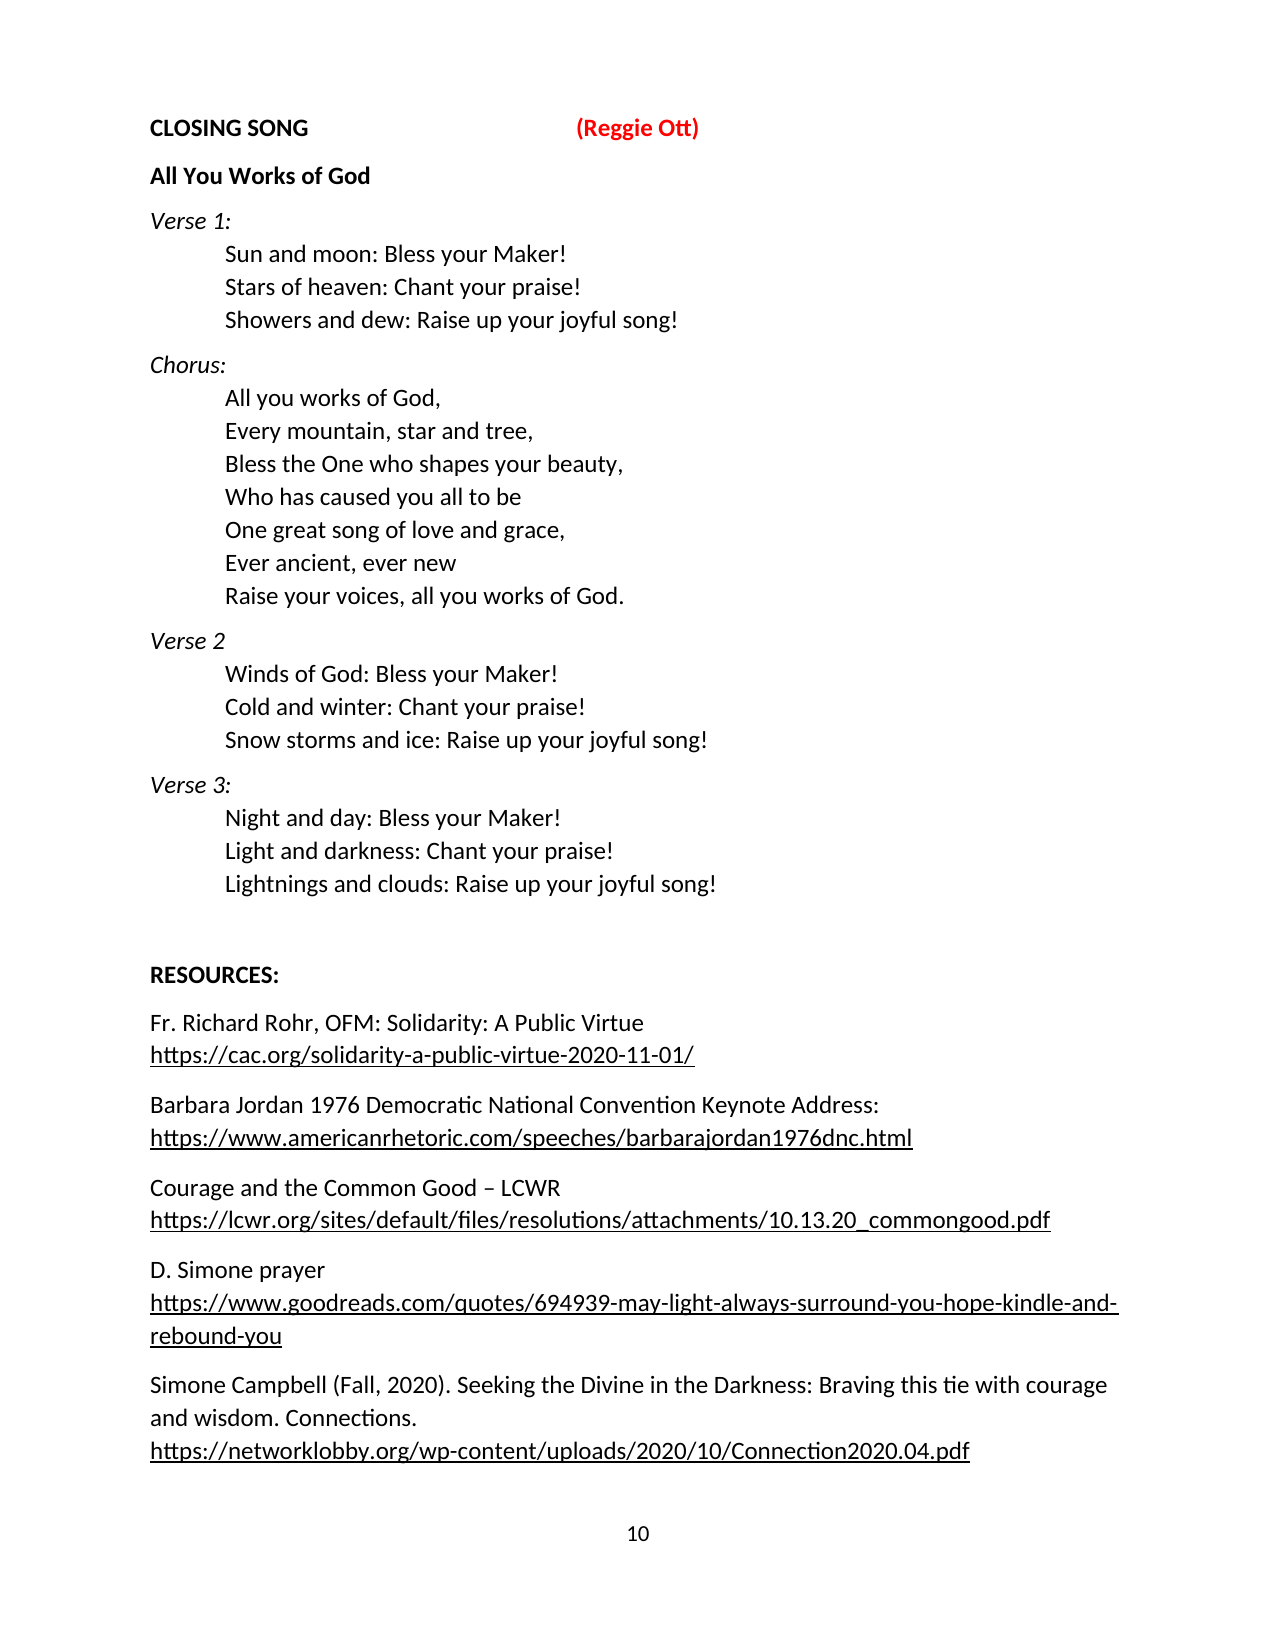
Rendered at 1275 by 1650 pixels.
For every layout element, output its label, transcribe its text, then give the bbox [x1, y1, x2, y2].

text Showers and dew: Raise up your joyful song! [225, 304, 1125, 335]
text Cold and winter: Chant your praise! [225, 691, 1125, 722]
text All You Works of God [150, 160, 1125, 191]
text Barbara Jordan 1976 Democratic National Convention Keynote Address: https://www.americanrhetoric.com/speeches/barbarajordan1976dnc.html [150, 1089, 1125, 1153]
text Verse 3: [150, 769, 1125, 800]
text Sun and moon: Bless your Maker! [225, 238, 1125, 269]
text All you works of God, [225, 382, 1125, 413]
text Who has caused you all to be [225, 481, 1125, 512]
text Night and day: Bless your Maker! [225, 802, 1125, 833]
text Snow storms and ice: Raise up your joyful song! [225, 724, 1125, 755]
text D. Simone prayer https://www.goodreads.com/quotes/694939-may-light-always-surround-you-hope-kindle-and-rebound-you [150, 1254, 1125, 1351]
text Verse 1: [150, 205, 1125, 236]
text Every mountain, star and tree, [225, 415, 1125, 446]
text Bless the One who shapes your beauty, [225, 448, 1125, 479]
text Stars of heaven: Chant your praise! [225, 271, 1125, 302]
text Courage and the Common Good – LCWR https://lcwr.org/sites/default/files/resolutions/attachments/10.13.20_commongood.pdf [150, 1172, 1125, 1235]
text RESOURCES: [150, 959, 1125, 990]
text Verse 2 [150, 625, 1125, 656]
text One great song of love and grace, [225, 514, 1125, 545]
text Lightnings and clouds: Raise up your joyful song! [225, 868, 1125, 899]
text Simone Campbell (Fall, 2020). Seeking the Divine in the Darkness: Braving this tie with courage and wisdom. Connections. https://networklobby.org/wp-content/uploads/2020/10/Connection2020.04.pdf [150, 1369, 1125, 1466]
text Fr. Richard Rohr, OFM: Solidarity: A Public Virtue https://cac.org/solidarity-a-public-virtue-2020-11-01/ [150, 1007, 1125, 1070]
text Winds of God: Bless your Maker! [225, 658, 1125, 689]
text Ever ancient, ever new [225, 547, 1125, 578]
text CLOSING SONG (Reggie Ott) [150, 112, 1125, 143]
text Light and darkness: Chant your praise! [225, 835, 1125, 866]
text Raise your voices, all you works of God. [225, 580, 1125, 611]
text Chorus: [150, 349, 1125, 380]
